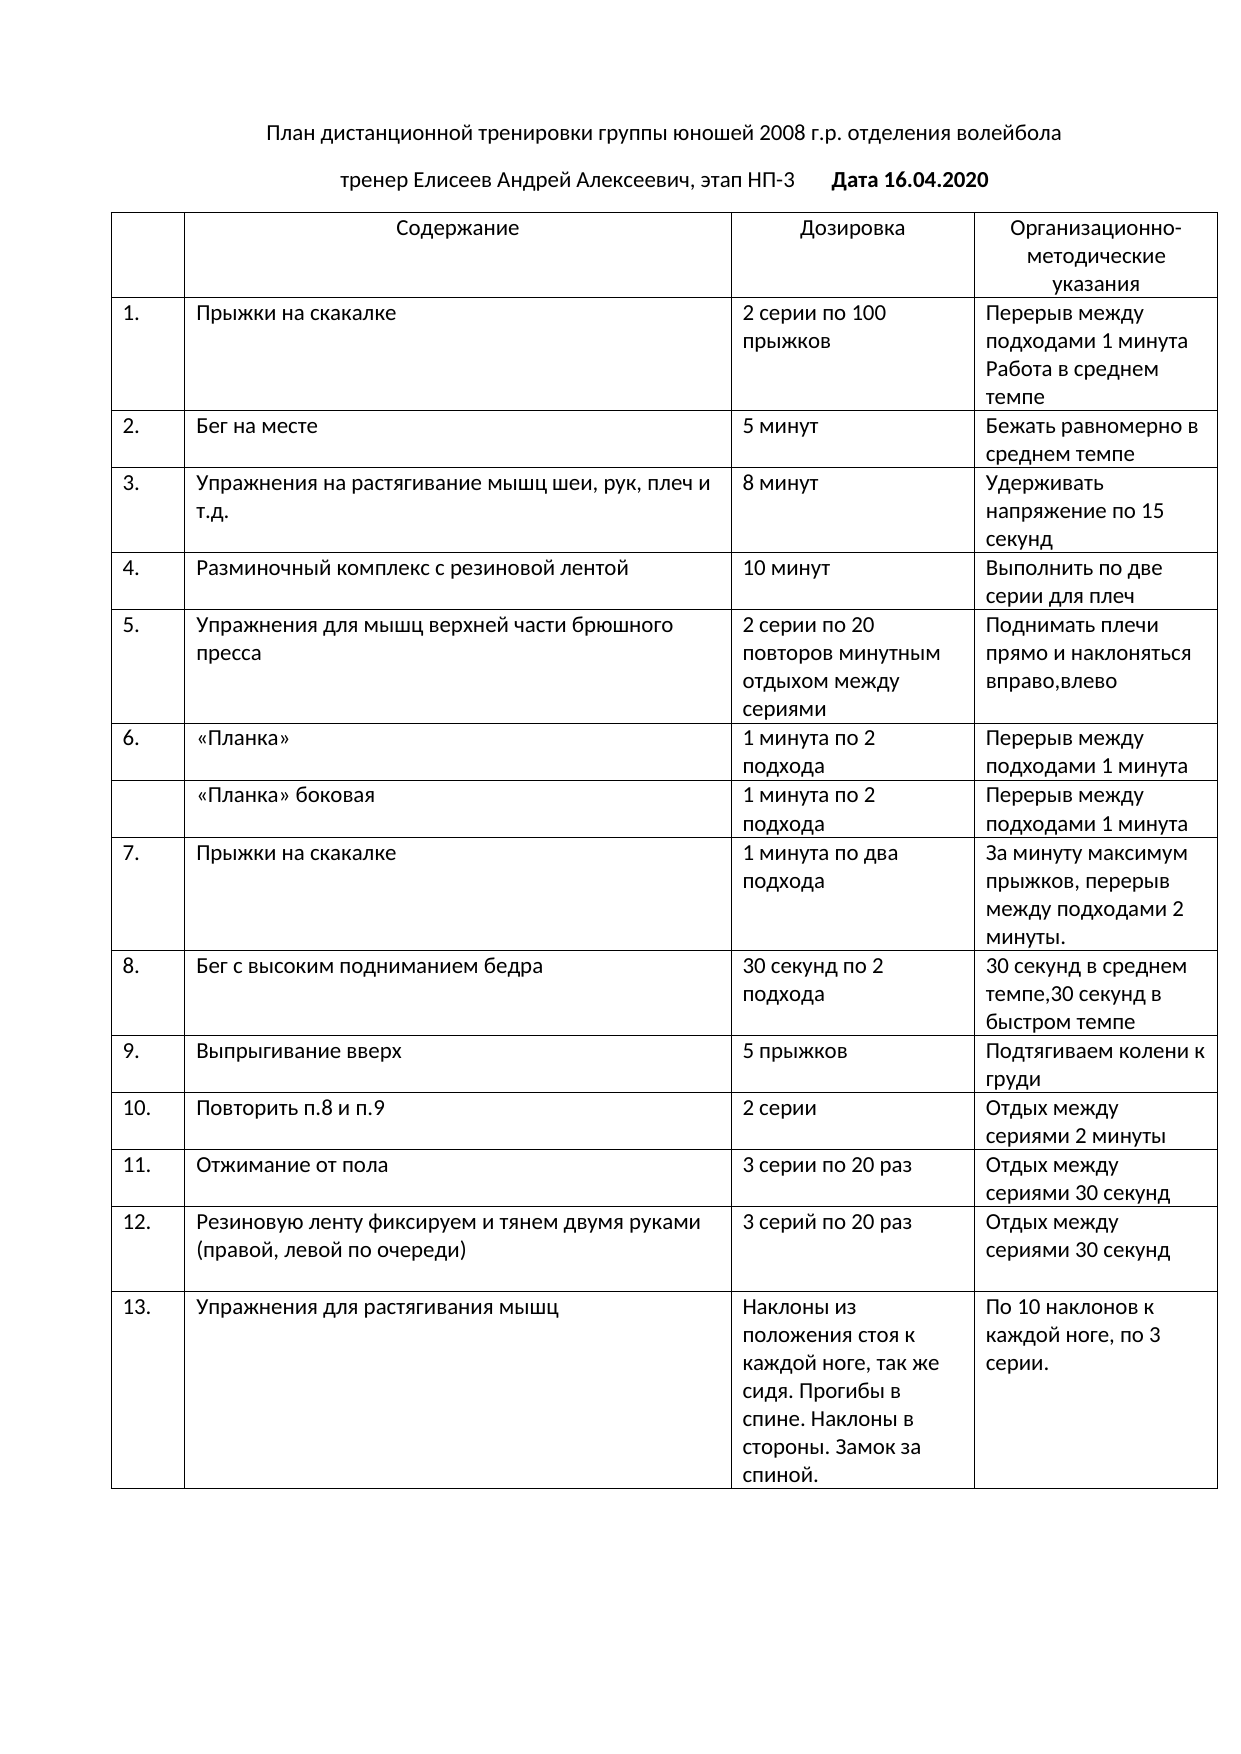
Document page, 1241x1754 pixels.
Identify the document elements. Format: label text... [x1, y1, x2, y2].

table_cell Поднимать плечи прямо и наклоняться вправо,влево [975, 610, 1217, 722]
table_cell 10 минут [732, 553, 974, 609]
table_header Дозировка [732, 213, 974, 297]
table_cell 30 секунд по 2 подхода [732, 951, 974, 1035]
table_cell Резиновую ленту фиксируем и тянем двумя руками (правой, левой по очереди) [185, 1207, 731, 1291]
table_cell 3. [112, 468, 184, 552]
table_cell Упражнения на растягивание мышц шеи, рук, плеч и т.д. [185, 468, 731, 552]
table_cell Прыжки на скакалке [185, 298, 731, 410]
table_cell Отдых между сериями 2 минуты [975, 1093, 1217, 1149]
table_cell Бег с высоким подниманием бедра [185, 951, 731, 1035]
table_cell Разминочный комплекс с резиновой лентой [185, 553, 731, 609]
table_cell «Планка» боковая [185, 781, 731, 837]
table_cell 6. [112, 724, 184, 779]
table_cell Подтягиваем колени к груди [975, 1036, 1217, 1092]
text тренер Елисеев Андрей Алексеевич, этап НП-3 Дата 16.04.2020 [177, 165, 1152, 193]
table_header Содержание [185, 213, 731, 297]
table_cell Отжимание от пола [185, 1150, 731, 1206]
table_cell 5. [112, 610, 184, 722]
table_header [112, 213, 184, 297]
table_cell За минуту максимум прыжков, перерыв между подходами 2 минуты. [975, 838, 1217, 950]
table_cell 9. [112, 1036, 184, 1092]
table_cell Бежать равномерно в среднем темпе [975, 411, 1217, 467]
table_cell 2 серии по 20 повторов минутным отдыхом между сериями [732, 610, 974, 722]
table_cell Перерыв между подходами 1 минута [975, 724, 1217, 779]
table_cell 3 серии по 20 раз [732, 1150, 974, 1206]
table_cell Упражнения для мышц верхней части брюшного пресса [185, 610, 731, 722]
table_cell [112, 781, 184, 837]
table_cell Наклоны из положения стоя к каждой ноге, так же сидя. Прогибы в спине. Наклоны в стороны. Замок за спиной. [732, 1292, 974, 1488]
table_cell Упражнения для растягивания мышц [185, 1292, 731, 1488]
table_cell 8 минут [732, 468, 974, 552]
table_cell 11. [112, 1150, 184, 1206]
table_cell Отдых между сериями 30 секунд [975, 1207, 1217, 1291]
table_cell Перерыв между подходами 1 минута Работа в среднем темпе [975, 298, 1217, 410]
table_cell 13. [112, 1292, 184, 1488]
table_cell 1 минута по два подхода [732, 838, 974, 950]
table_cell Выполнить по две серии для плеч [975, 553, 1217, 609]
table_cell По 10 наклонов к каждой ноге, по 3 серии. [975, 1292, 1217, 1488]
table_cell Удерживать напряжение по 15 секунд [975, 468, 1217, 552]
table_header Организационно-методические указания [975, 213, 1217, 297]
table_cell «Планка» [185, 724, 731, 779]
table_cell Повторить п.8 и п.9 [185, 1093, 731, 1149]
table_cell 12. [112, 1207, 184, 1291]
table_cell 1 минута по 2 подхода [732, 781, 974, 837]
table_cell Отдых между сериями 30 секунд [975, 1150, 1217, 1206]
table_cell 1 минута по 2 подхода [732, 724, 974, 779]
table_cell 10. [112, 1093, 184, 1149]
table_cell 5 прыжков [732, 1036, 974, 1092]
table_cell Выпрыгивание вверх [185, 1036, 731, 1092]
table_cell 7. [112, 838, 184, 950]
table_cell Прыжки на скакалке [185, 838, 731, 950]
table_cell 1. [112, 298, 184, 410]
table_cell 5 минут [732, 411, 974, 467]
table_cell 2 серии по 100 прыжков [732, 298, 974, 410]
table_cell 2. [112, 411, 184, 467]
table_cell Перерыв между подходами 1 минута [975, 781, 1217, 837]
table_cell Бег на месте [185, 411, 731, 467]
table_cell 8. [112, 951, 184, 1035]
table_cell 4. [112, 553, 184, 609]
table_cell 2 серии [732, 1093, 974, 1149]
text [177, 118, 1152, 146]
table_cell 3 серий по 20 раз [732, 1207, 974, 1291]
table_cell 30 секунд в среднем темпе,30 секунд в быстром темпе [975, 951, 1217, 1035]
